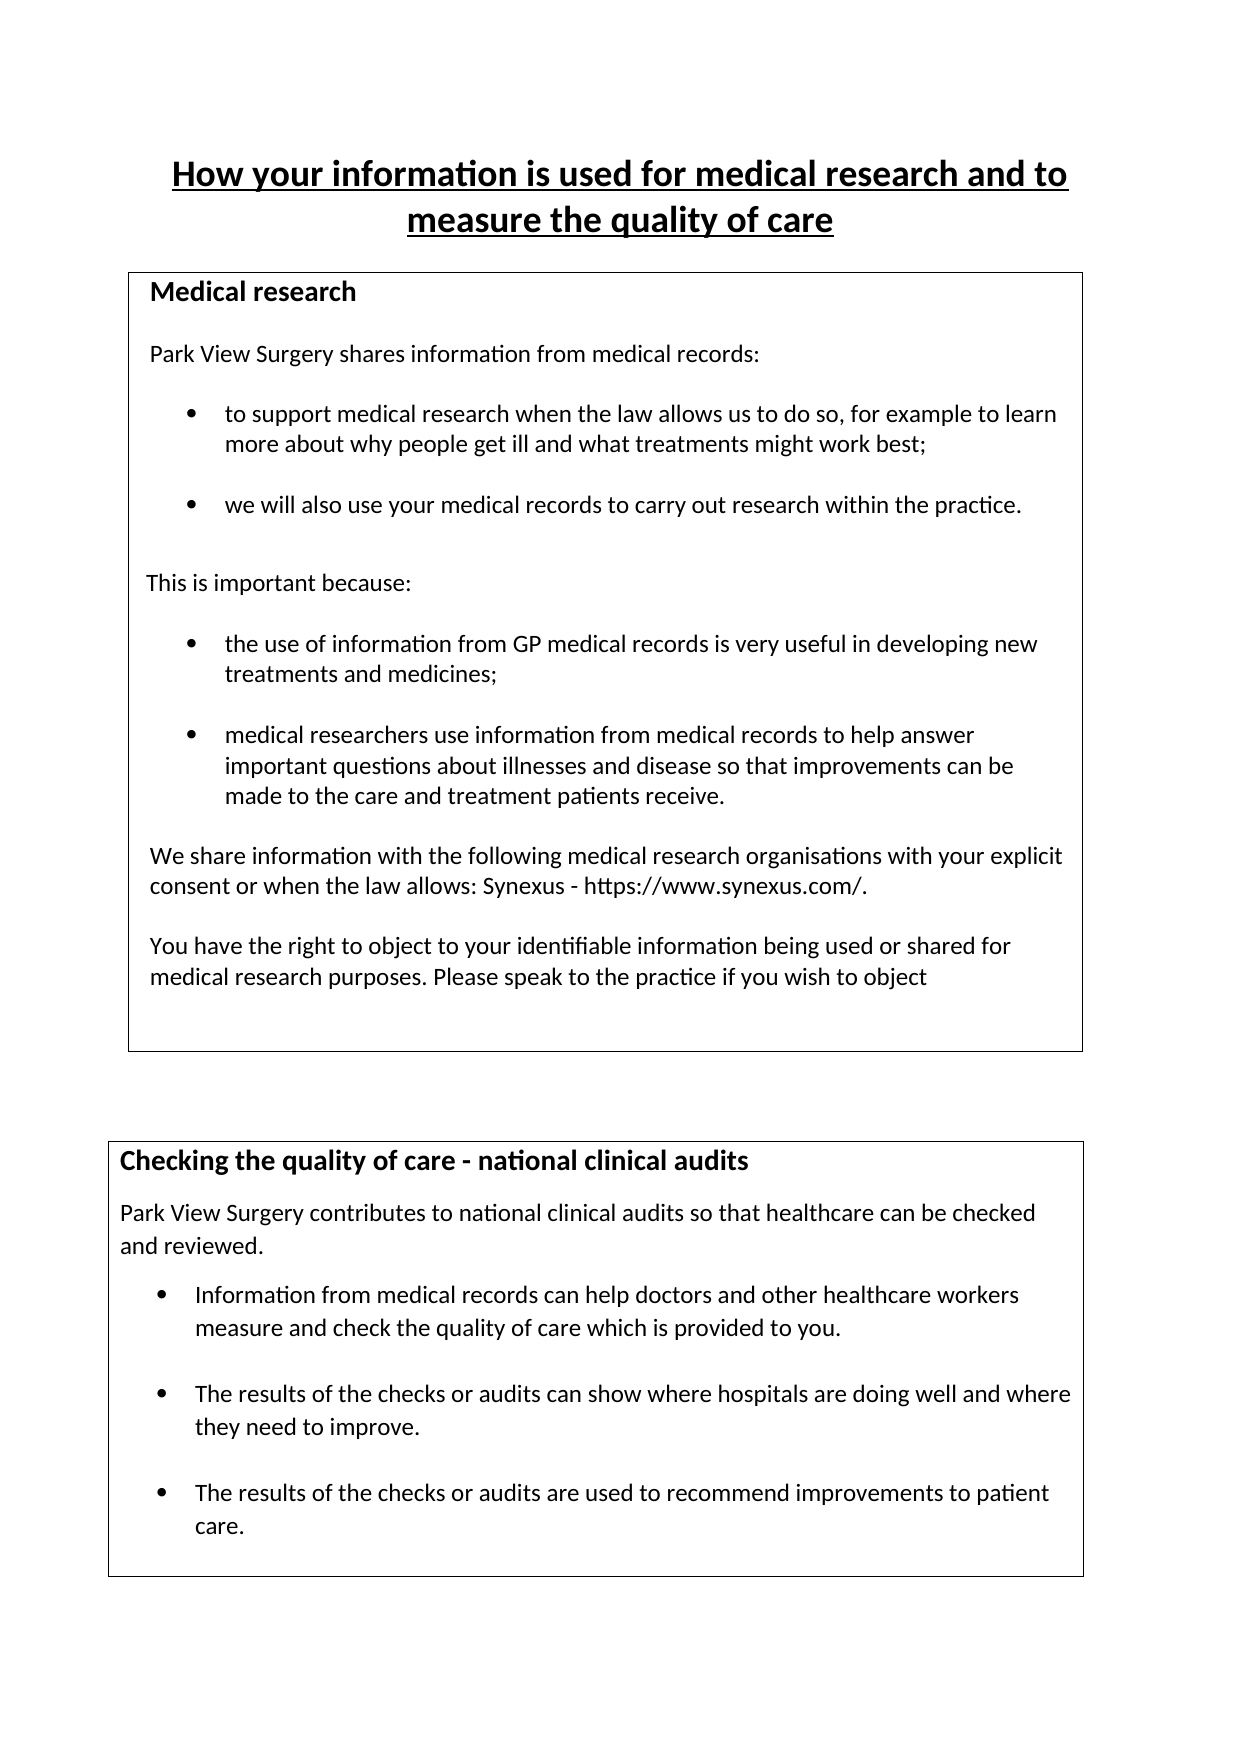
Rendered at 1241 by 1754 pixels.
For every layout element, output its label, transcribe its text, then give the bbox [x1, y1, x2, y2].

table_header Medical research Park View Surgery shares information from medical records: to support medical research when the law allows us to do so, for example to learn more about why people get ill and what treatments might work best; we will also use your medical records to carry out research within the practice. This is important because: the use of information from GP medical records is very useful in developing new treatments and medicines; medical researchers use information from medical records to help answer important questions about illnesses and disease so that improvements can be made to the care and treatment patients receive. We share information with the following medical research organisations with your explicit consent or when the law allows: Synexus - https://www.synexus.com/. You have the right to object to your identifiable information being used or shared for medical research purposes. Please speak to the practice if you wish to object [129, 273, 1082, 1051]
text How your information is used for medical research and to measure the quality of care [150, 150, 1090, 242]
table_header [109, 1142, 1083, 1576]
